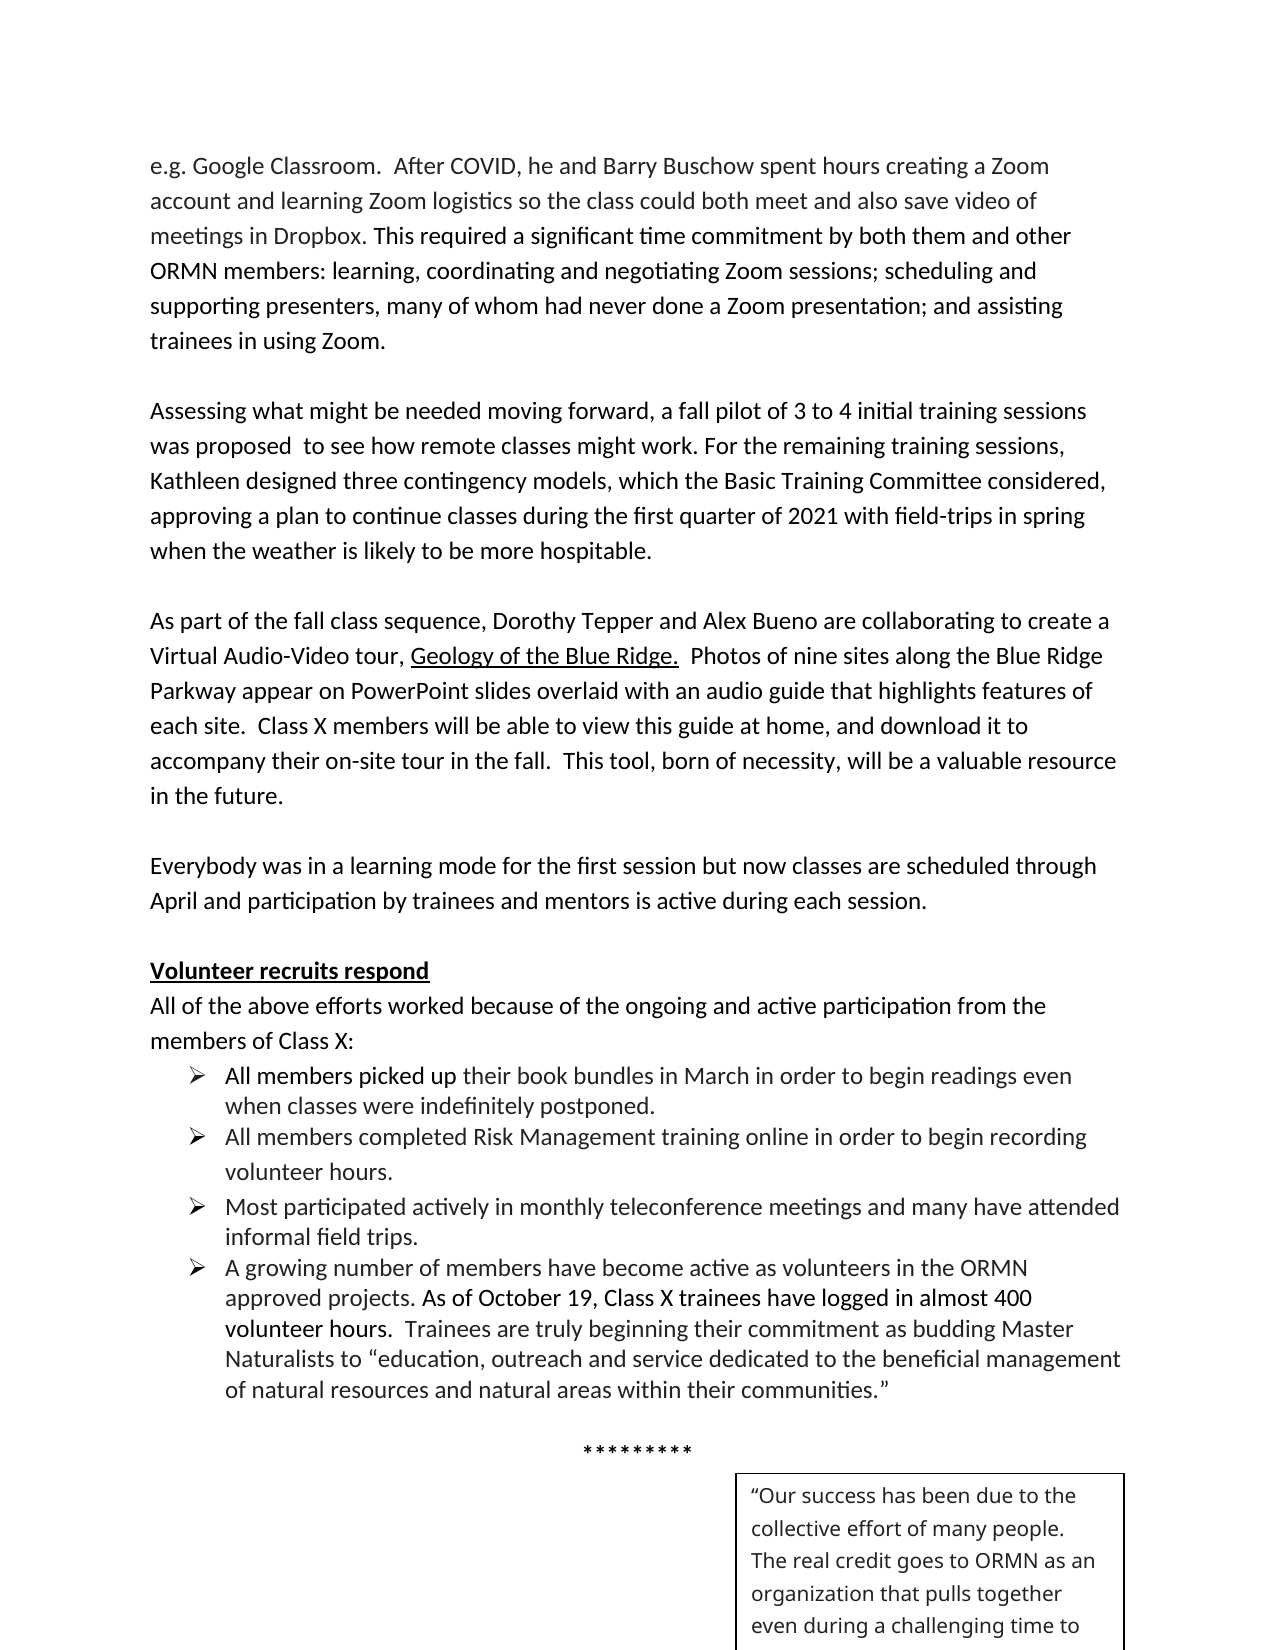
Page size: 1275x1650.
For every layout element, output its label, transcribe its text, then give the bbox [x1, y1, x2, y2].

list Most participated actively in monthly teleconference meetings and many have attended informal field trips. [187, 1191, 1125, 1252]
text Everybody was in a learning mode for the first session but now classes are scheduled through April and participation by trainees and mentors is active during each session. [150, 850, 1125, 916]
text As part of the fall class sequence, Dorothy Tepper and Alex Bueno are collaborating to create a Virtual Audio-Video tour, Geology of the Blue Ridge. Photos of nine sites along the Blue Ridge Parkway appear on PowerPoint slides overlaid with an audio guide that highlights features of each site. Class X members will be able to view this guide at home, and download it to accompany their on-site tour in the fall. This tool, born of necessity, will be a valuable resource in the future. [150, 605, 1125, 811]
text Volunteer recruits respond [150, 955, 1125, 986]
list All members picked up their book bundles in March in order to begin readings even when classes were indefinitely postponed. [187, 1060, 1125, 1121]
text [150, 150, 1125, 356]
list A growing number of members have become active as volunteers in the ORMN approved projects. As of October 19, Class X trainees have logged in almost 400 volunteer hours. Trainees are truly beginning their commitment as budding Master Naturalists to “education, outreach and service dedicated to the beneficial management of natural resources and natural areas within their communities.” [187, 1252, 1125, 1405]
text All of the above efforts worked because of the ongoing and active participation from the members of Class X: [150, 990, 1125, 1056]
text Assessing what might be needed moving forward, a fall pilot of 3 to 4 initial training sessions was proposed to see how remote classes might work. For the remaining training sessions, Kathleen designed three contingency models, which the Basic Training Committee considered, approving a plan to continue classes during the first quarter of 2021 with field-trips in spring when the weather is likely to be more hospitable. [150, 395, 1125, 566]
text ********* [150, 1440, 1125, 1470]
list All members completed Risk Management training online in order to begin recording volunteer hours. [187, 1121, 1125, 1187]
